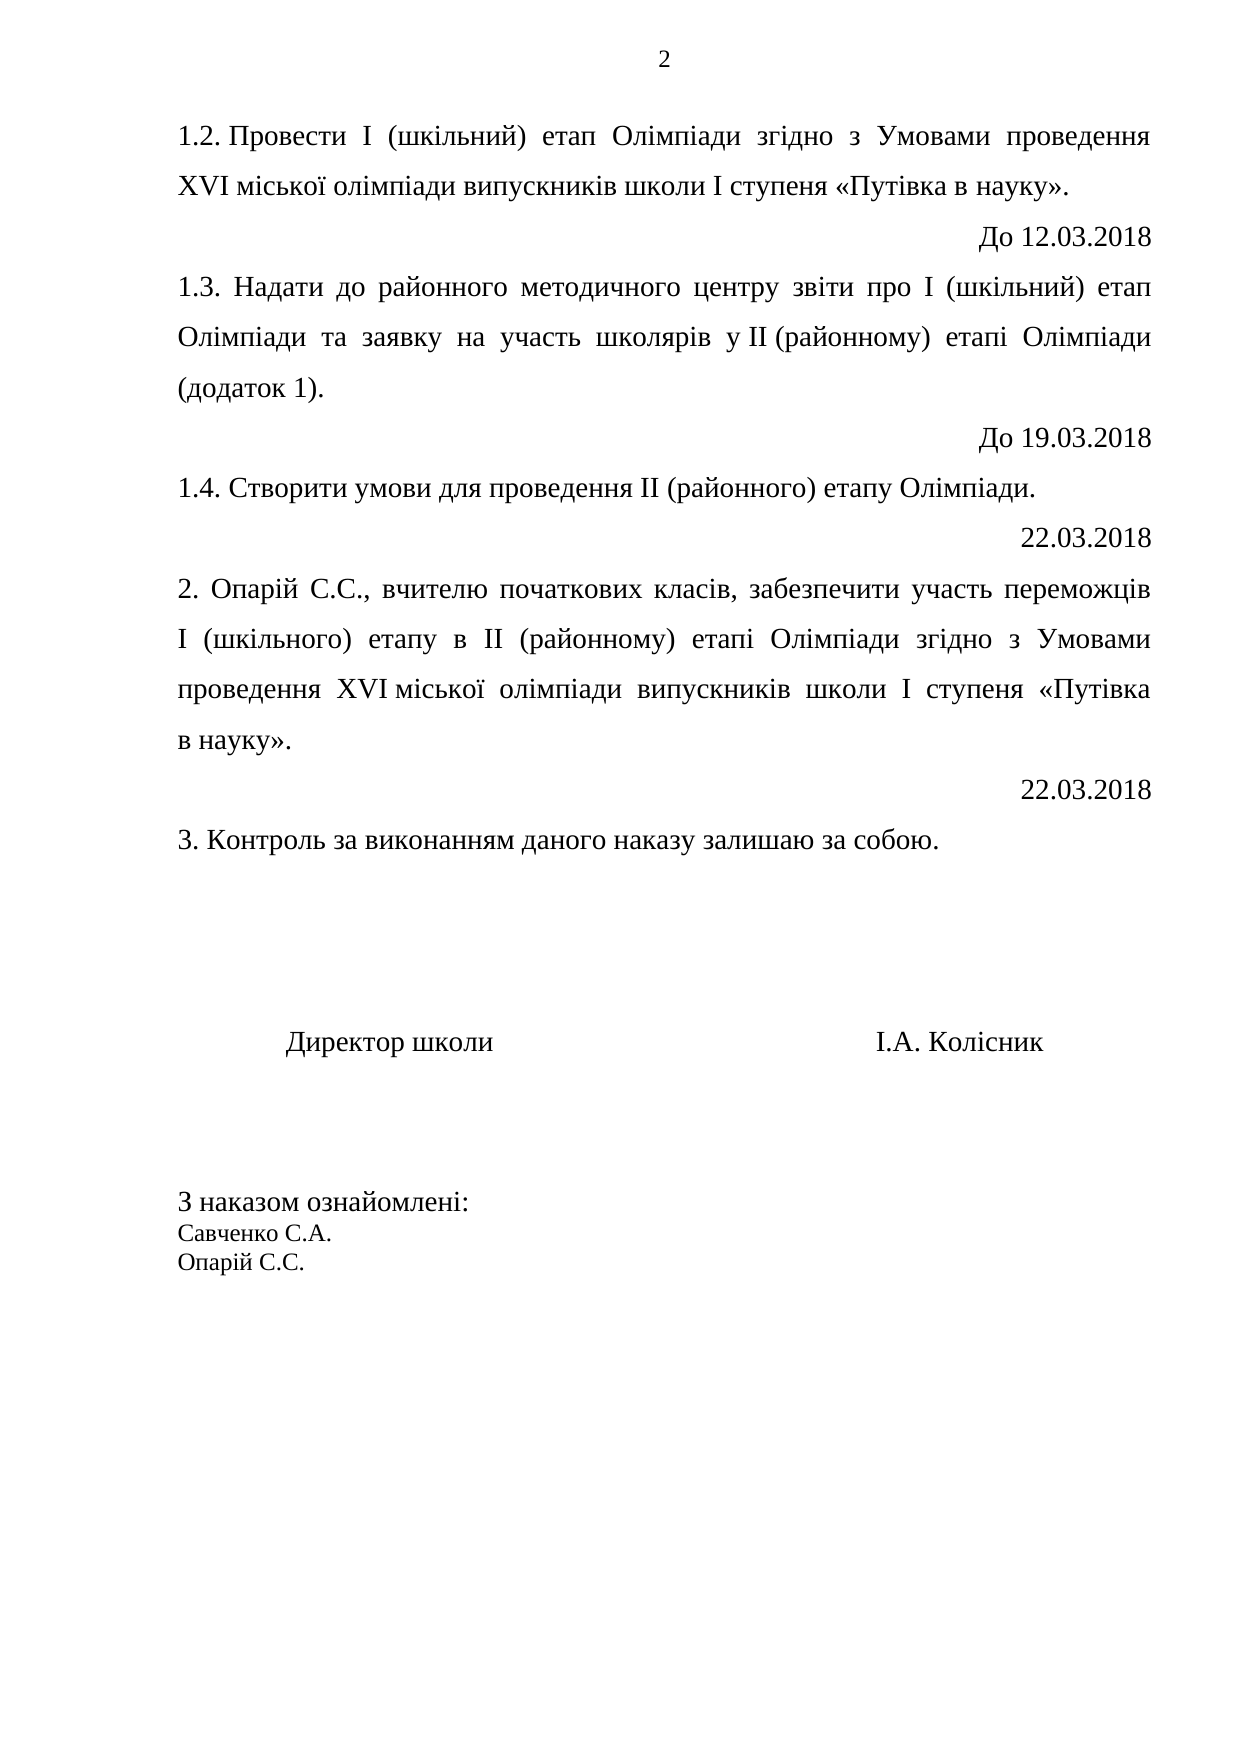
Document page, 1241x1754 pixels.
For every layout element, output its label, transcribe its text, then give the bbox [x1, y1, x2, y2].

text 1.2. Провести І (шкільний) етап Олімпіади згідно з Умовами проведення XVІ міської олімпіади випускників школи І ступеня «Путівка в науку». [177, 118, 1152, 202]
text Директор школи І.А. Колісник [177, 1024, 1152, 1057]
text З наказом ознайомлені: [177, 1184, 1152, 1218]
text 1.4. Створити умови для проведення ІІ (районного) етапу Олімпіади. [177, 470, 1152, 504]
text Опарій С.С. [177, 1247, 1152, 1275]
text До 12.03.2018 [177, 219, 1152, 252]
text 22.03.2018 [177, 521, 1152, 554]
text 2. Опарій С.С., вчителю початкових класів, забезпечити участь переможців І (шкільного) етапу в ІІ (районному) етапі Олімпіади згідно з Умовами проведення XVІ міської олімпіади випускників школи І ступеня «Путівка в науку». [177, 571, 1152, 755]
text 3. Контроль за виконанням даного наказу залишаю за собою. [177, 822, 1152, 856]
text До 19.03.2018 [177, 420, 1152, 453]
text 22.03.2018 [177, 772, 1152, 806]
text Савченко С.А. [177, 1218, 1152, 1247]
text 1.3. Надати до районного методичного центру звіти про І (шкільний) етап Олімпіади та заявку на участь школярів у ІІ (районному) етапі Олімпіади (додаток 1). [177, 269, 1152, 403]
